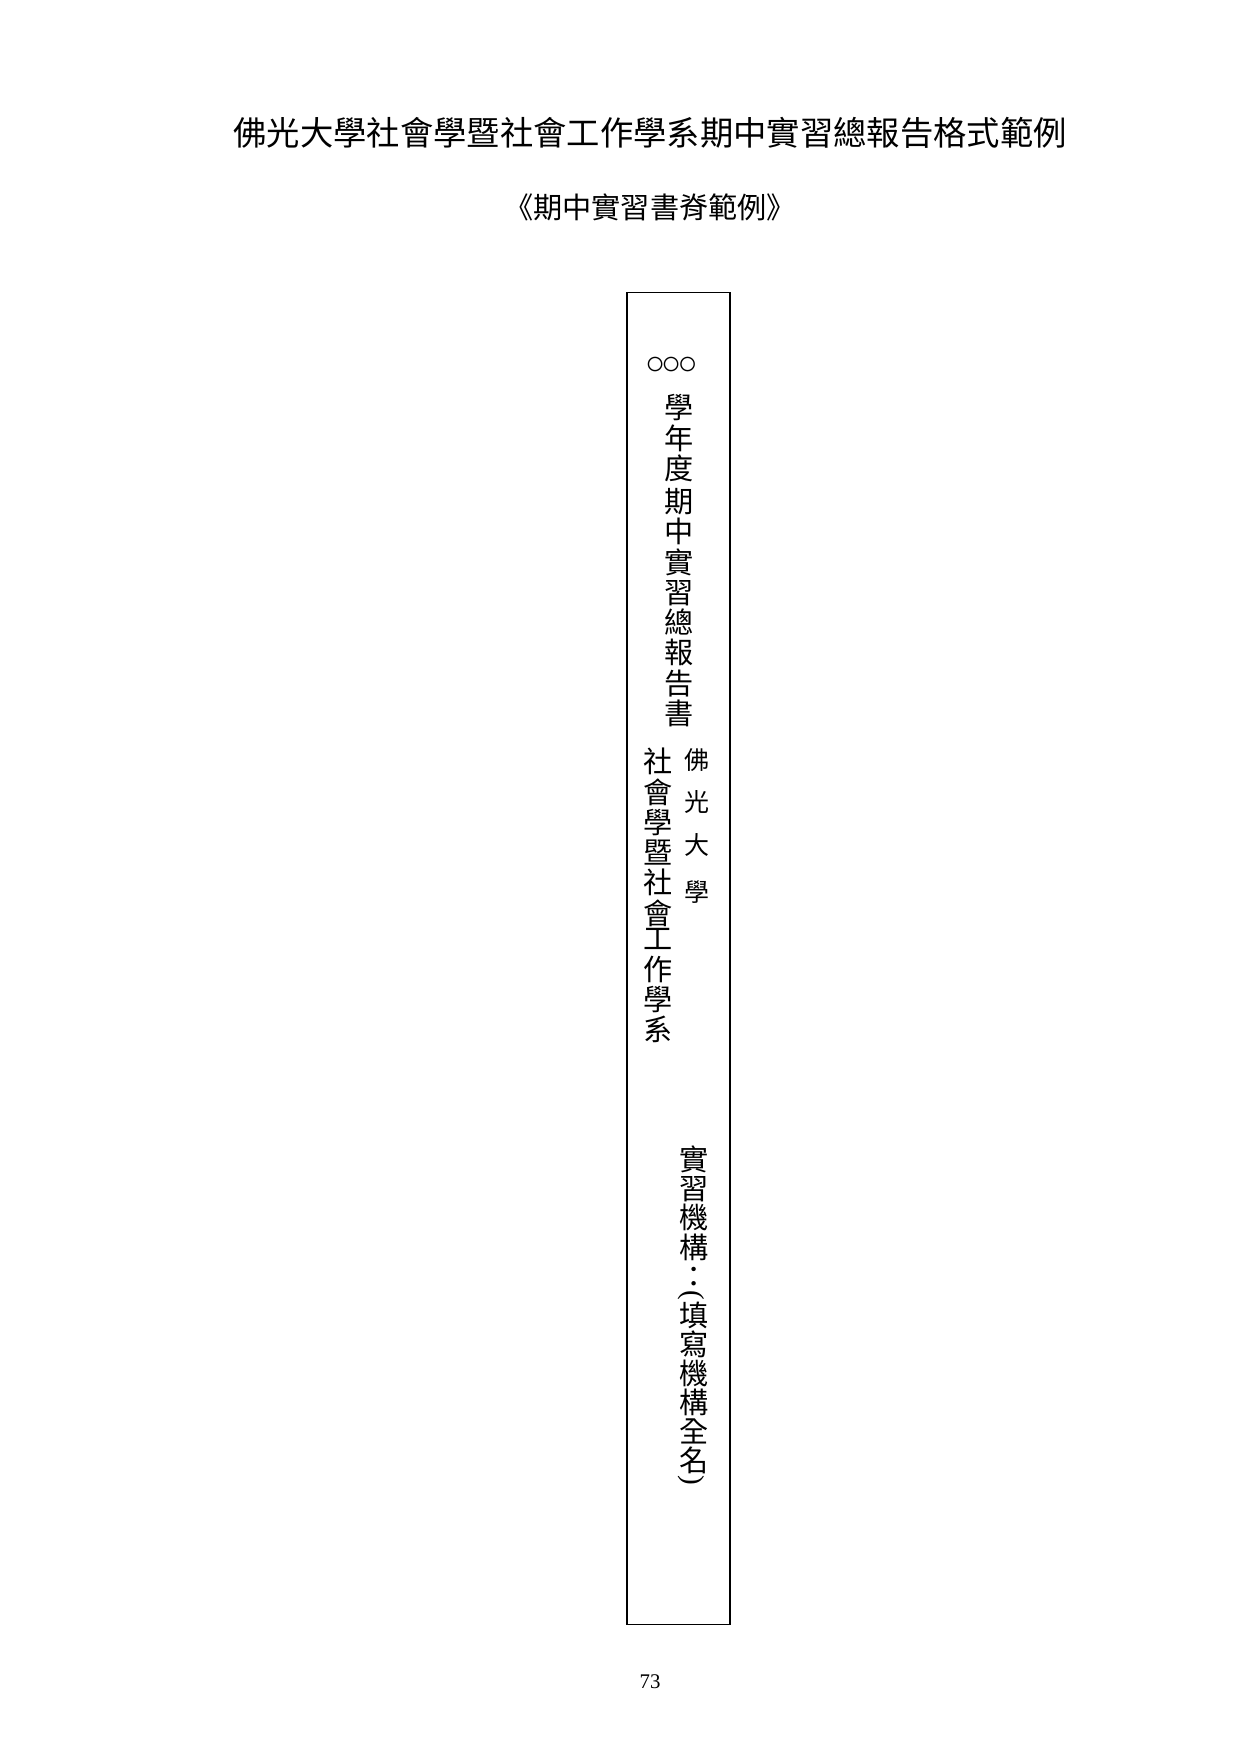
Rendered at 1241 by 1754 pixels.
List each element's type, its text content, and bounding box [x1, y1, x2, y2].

text 《期中實習書脊範例》 [133, 168, 1167, 243]
text 佛光大學社會學暨社會工作學系期中實習總報告格式範例 [133, 93, 1167, 168]
